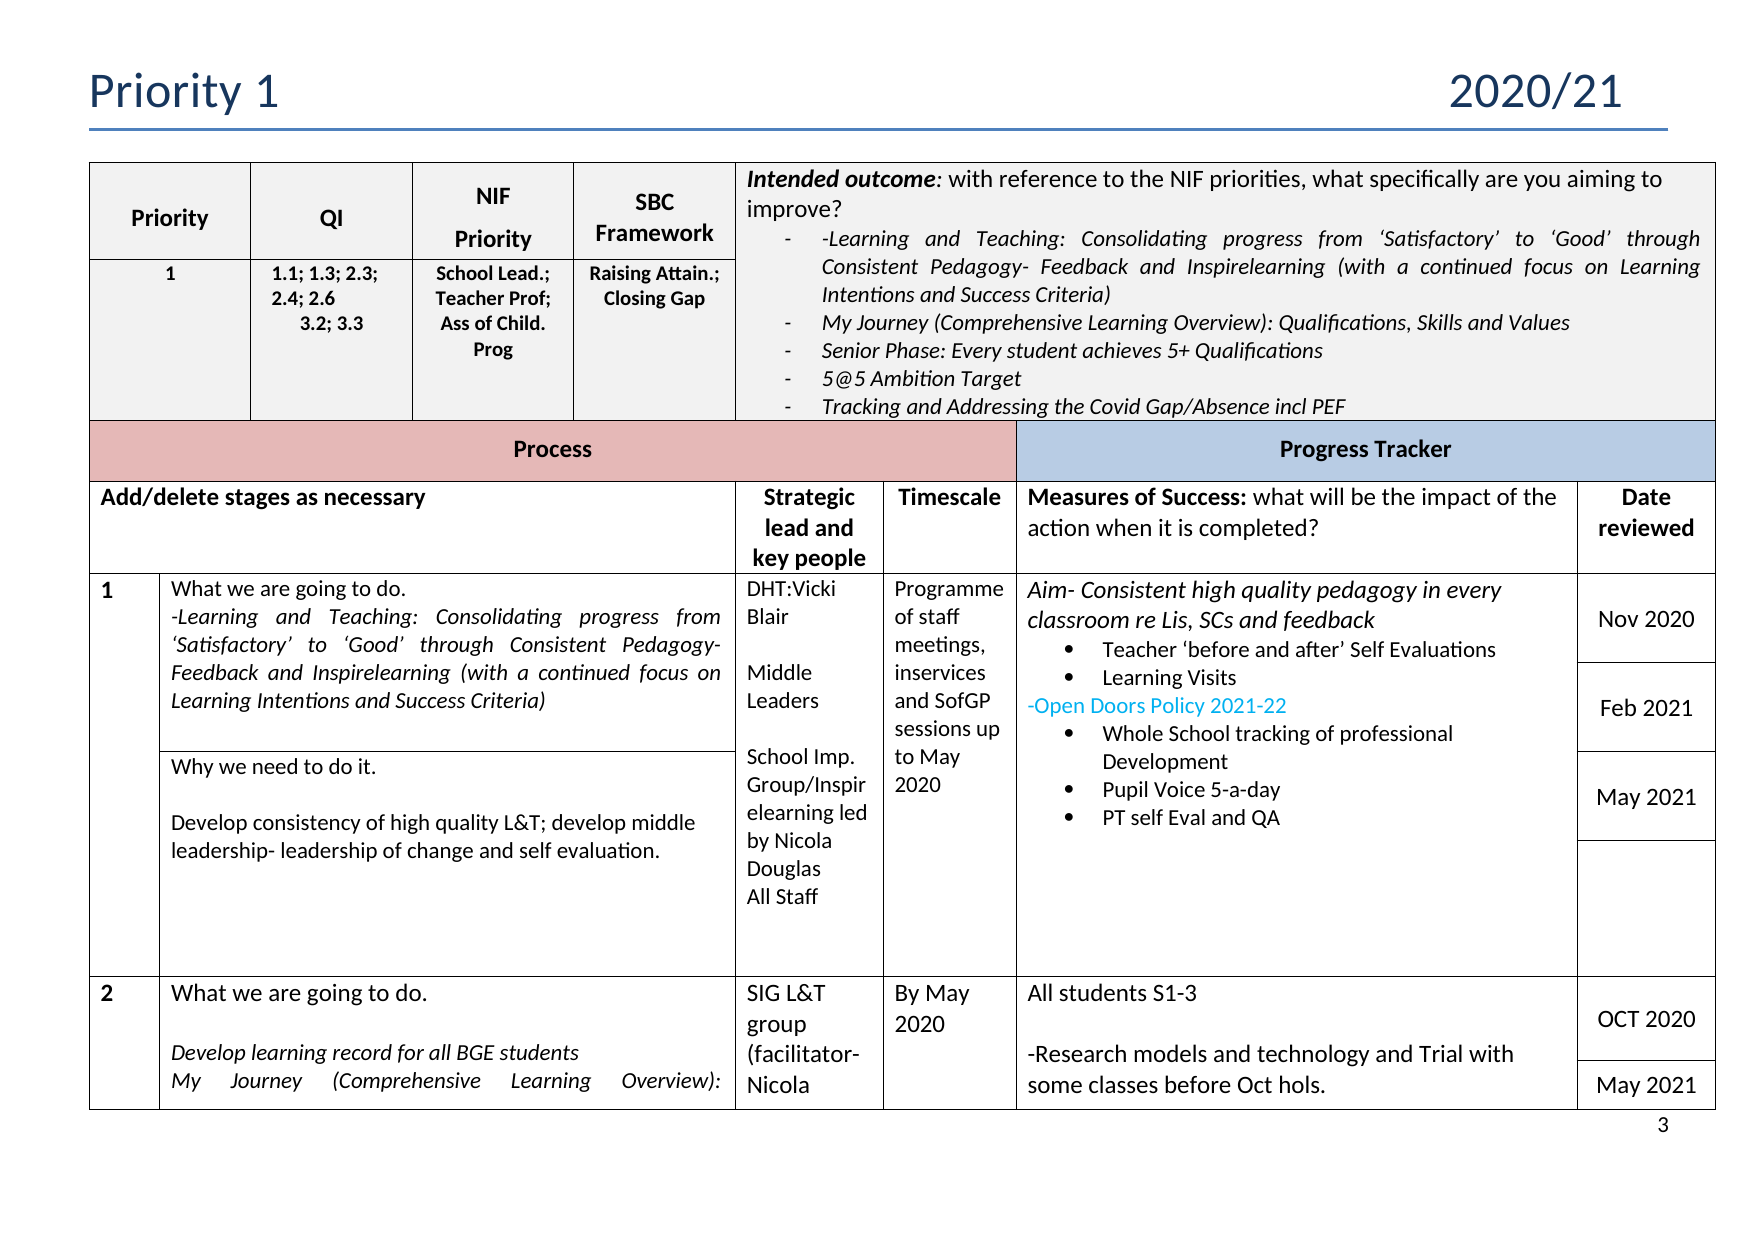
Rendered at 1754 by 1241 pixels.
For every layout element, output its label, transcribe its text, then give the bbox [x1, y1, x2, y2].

table_cell 2 [90, 977, 159, 1109]
table_cell Programme of staff meetings, inservices and SofGP sessions up to May 2020 [884, 574, 1016, 976]
table_cell OCT 2020 [1578, 977, 1715, 1059]
table_header NIF Priority [413, 163, 573, 259]
table_cell Why we need to do it. Develop consistency of high quality L&T; develop middle leadership- leadership of change and self evaluation. [160, 752, 735, 976]
table_cell School Lead.; Teacher Prof; Ass of Child. Prog [413, 260, 573, 420]
table_cell 1 [90, 260, 250, 420]
table_cell Add/delete stages as necessary [90, 482, 735, 573]
table_cell Feb 2021 [1578, 663, 1715, 751]
table_cell Nov 2020 [1578, 574, 1715, 662]
table_cell Process [90, 421, 1016, 481]
table_cell Measures of Success: what will be the impact of the action when it is completed? [1017, 482, 1577, 573]
table_cell All students S1-3 -Research models and technology and Trial with some classes before Oct hols. -All students have Comprehensive learner journey overview by May 2021 including progress in Quals/Skills/Values -Jan 2021: Achievement Journey S1/2 (all classes have had presentation) [1017, 977, 1577, 1109]
table_cell May 2021 [1578, 752, 1715, 840]
table_header SBC Framework [574, 163, 735, 259]
table_cell By May 2020 [884, 977, 1016, 1109]
table_header QI [251, 163, 412, 259]
table_cell Aim- Consistent high quality pedagogy in every classroom re Lis, SCs and feedback Teacher ‘before and after’ Self Evaluations Learning Visits -Open Doors Policy 2021-22 Whole School tracking of professional Development Pupil Voice 5-a-day PT self Eval and QA [1017, 574, 1577, 976]
table_cell Date reviewed [1578, 482, 1715, 573]
table_cell [1578, 841, 1715, 976]
title Priority 1 2020/21 [89, 59, 1668, 128]
table_cell What we are going to do. Develop learning record for all BGE students My Journey (Comprehensive Learning Overview): Qualifications, Skills and Values [160, 977, 735, 1109]
table_cell DHT:Vicki Blair Middle Leaders School Imp. Group/Inspirelearning led by Nicola Douglas All Staff [736, 574, 883, 976]
table_header Intended outcome: with reference to the NIF priorities, what specifically are you aiming to improve? -Learning and Teaching: Consolidating progress from ‘Satisfactory’ to ‘Good’ through Consistent Pedagogy- Feedback and Inspirelearning (with a continued focus on Learning Intentions and Success Criteria) My Journey (Comprehensive Learning Overview): Qualifications, Skills and Values Senior Phase: Every student achieves 5+ Qualifications 5@5 Ambition Target Tracking and Addressing the Covid Gap/Absence incl PEF [736, 163, 1715, 420]
table_cell What we are going to do. -Learning and Teaching: Consolidating progress from ‘Satisfactory’ to ‘Good’ through Consistent Pedagogy- Feedback and Inspirelearning (with a continued focus on Learning Intentions and Success Criteria) [160, 574, 735, 751]
table_cell Raising Attain.; Closing Gap [574, 260, 735, 420]
table_cell May 2021 [1578, 1061, 1715, 1109]
table_cell 1 [90, 574, 159, 976]
table_cell Progress Tracker [1017, 421, 1715, 481]
table_cell SIG L&T group (facilitator- Nicola Douglas) [736, 977, 883, 1109]
table_cell Timescale [884, 482, 1016, 573]
table_header Priority [90, 163, 250, 259]
table_cell 1.1; 1.3; 2.3; 2.4; 2.6 3.2; 3.3 [251, 260, 412, 420]
table_cell Strategic lead and key people [736, 482, 883, 573]
